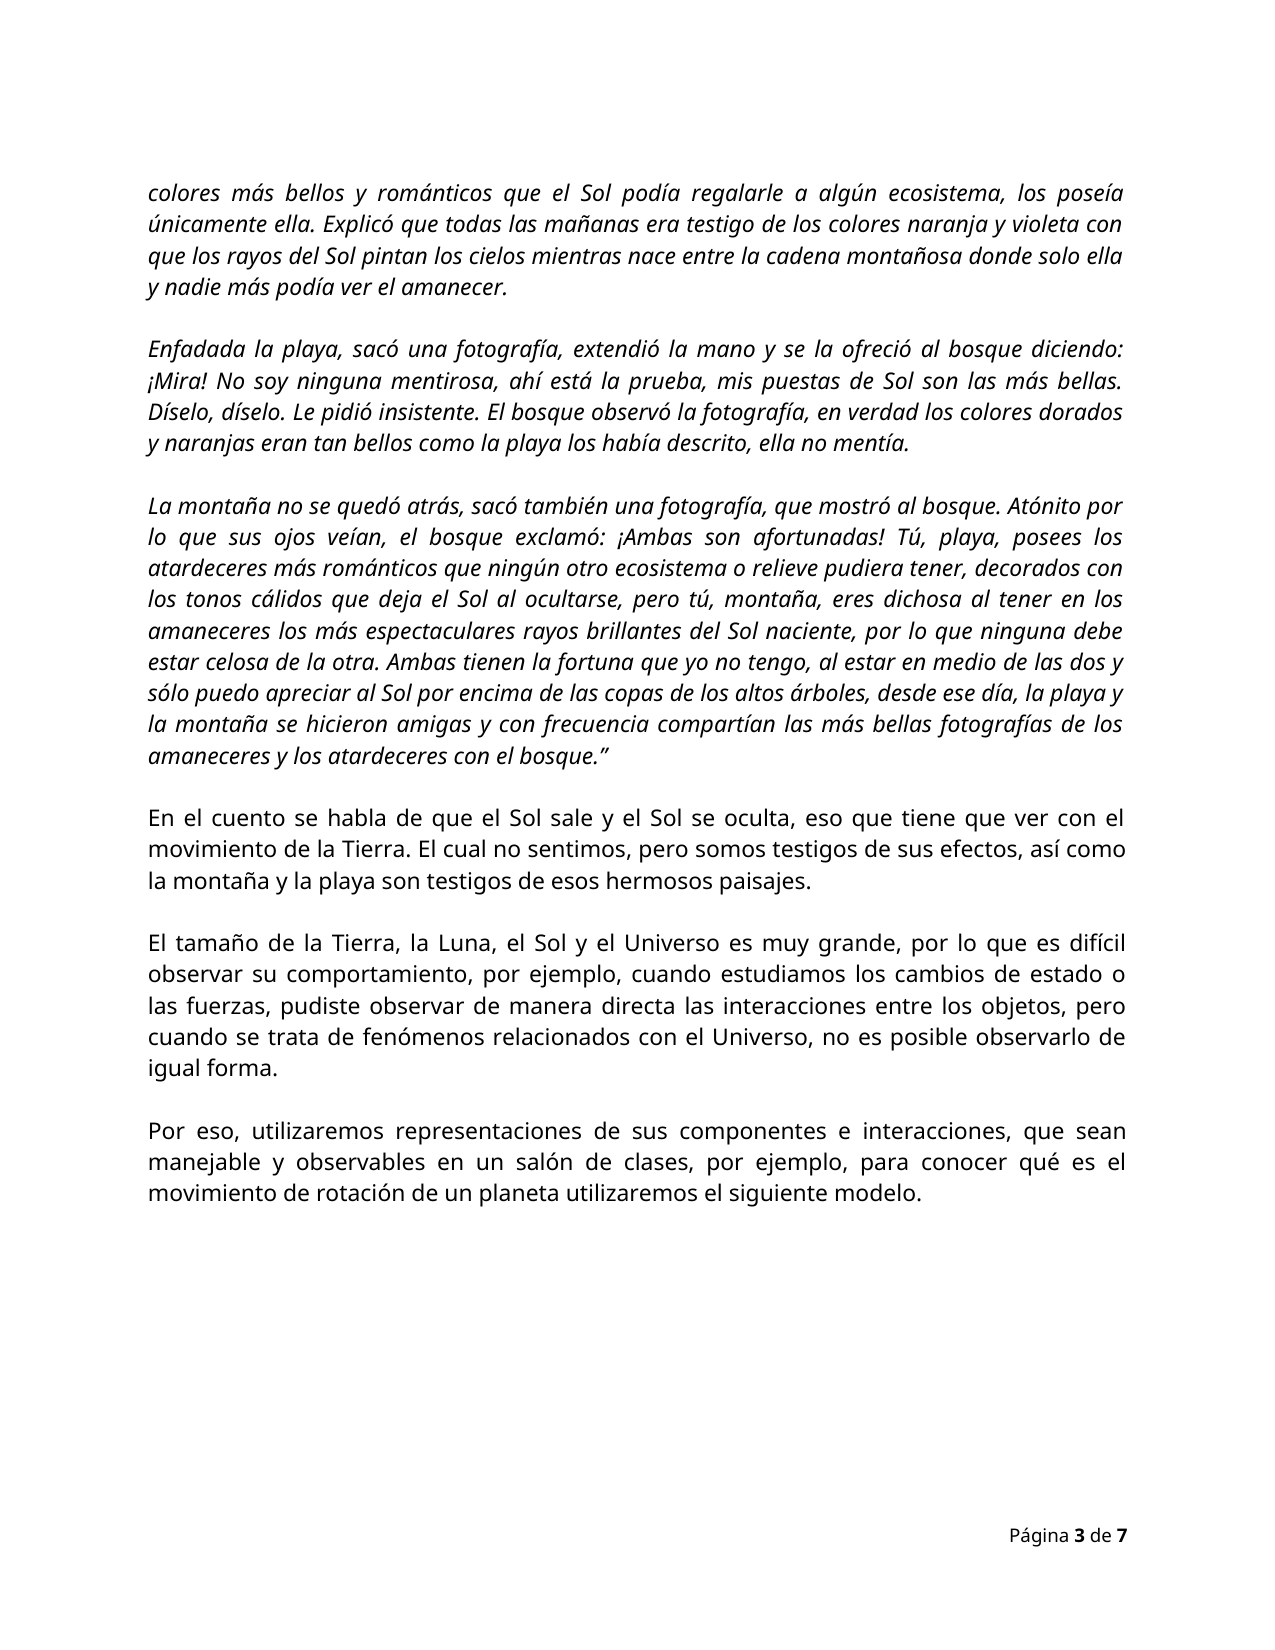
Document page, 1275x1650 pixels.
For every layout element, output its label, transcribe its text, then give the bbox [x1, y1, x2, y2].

text La montaña no se quedó atrás, sacó también una fotografía, que mostró al bosque. Atónito por lo que sus ojos veían, el bosque exclamó: ¡Ambas son afortunadas! Tú, playa, posees los atardeceres más románticos que ningún otro ecosistema o relieve pudiera tener, decorados con los tonos cálidos que deja el Sol al ocultarse, pero tú, montaña, eres dichosa al tener en los amaneceres los más espectaculares rayos brillantes del Sol naciente, por lo que ninguna debe estar celosa de la otra. Ambas tienen la fortuna que yo no tengo, al estar en medio de las dos y sólo puedo apreciar al Sol por encima de las copas de los altos árboles, desde ese día, la playa y la montaña se hicieron amigas y con frecuencia compartían las más bellas fotografías de los amaneceres y los atardeceres con el bosque.” [148, 490, 1127, 771]
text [148, 177, 1127, 302]
text En el cuento se habla de que el Sol sale y el Sol se oculta, eso que tiene que ver con el movimiento de la Tierra. El cual no sentimos, pero somos testigos de sus efectos, así como la montaña y la playa son testigos de esos hermosos paisajes. [148, 802, 1127, 896]
text Por eso, utilizaremos representaciones de sus componentes e interacciones, que sean manejable y observables en un salón de clases, por ejemplo, para conocer qué es el movimiento de rotación de un planeta utilizaremos el siguiente modelo. [148, 1115, 1127, 1208]
text Enfadada la playa, sacó una fotografía, extendió la mano y se la ofreció al bosque diciendo: ¡Mira! No soy ninguna mentirosa, ahí está la prueba, mis puestas de Sol son las más bellas. Díselo, díselo. Le pidió insistente. El bosque observó la fotografía, en verdad los colores dorados y naranjas eran tan bellos como la playa los había descrito, ella no mentía. [148, 333, 1127, 458]
text El tamaño de la Tierra, la Luna, el Sol y el Universo es muy grande, por lo que es difícil observar su comportamiento, por ejemplo, cuando estudiamos los cambios de estado o las fuerzas, pudiste observar de manera directa las interacciones entre los objetos, pero cuando se trata de fenómenos relacionados con el Universo, no es posible observarlo de igual forma. [148, 927, 1127, 1083]
